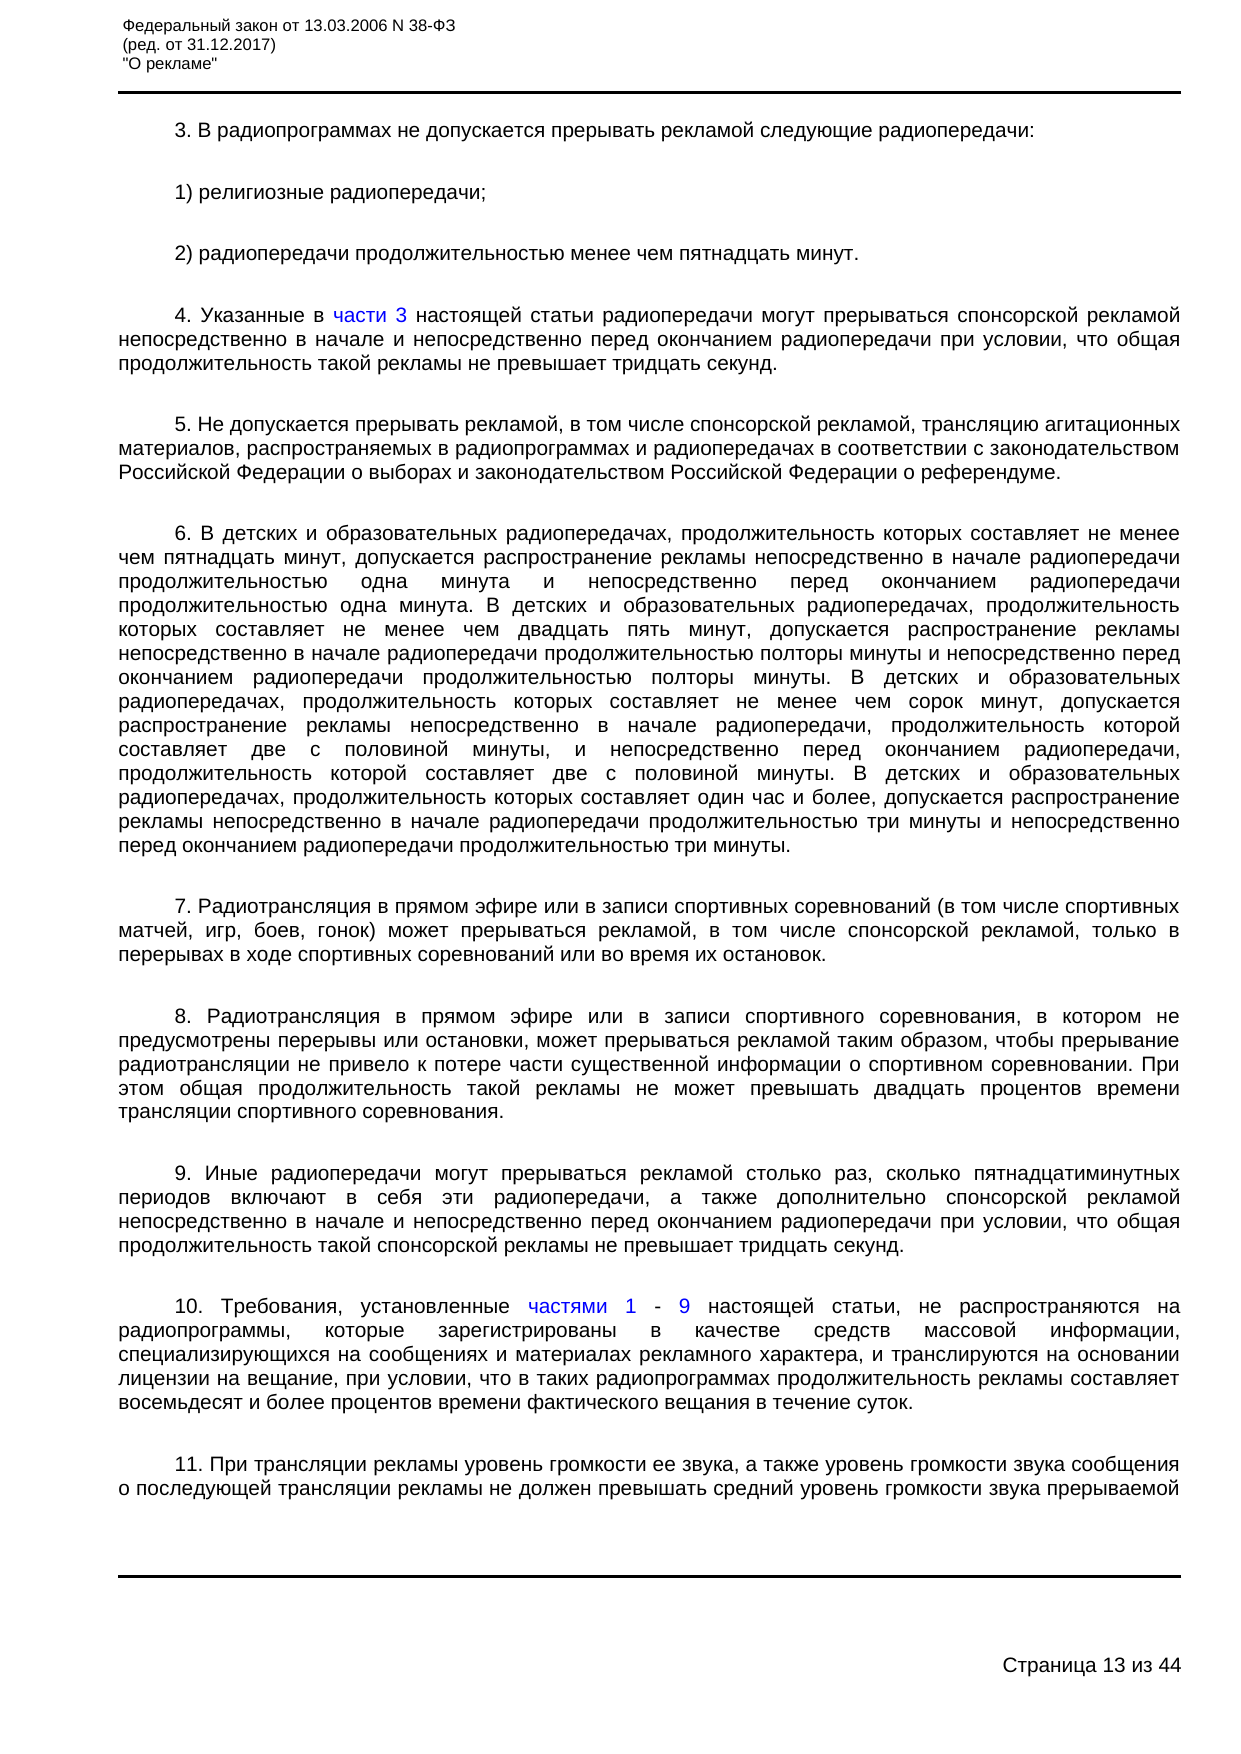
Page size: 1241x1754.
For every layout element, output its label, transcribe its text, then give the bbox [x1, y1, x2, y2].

text 6. В детских и образовательных радиопередачах, продолжительность которых составляет не менее чем пятнадцать минут, допускается распространение рекламы непосредственно в начале радиопередачи продолжительностью одна минута и непосредственно перед окончанием радиопередачи продолжительностью одна минута. В детских и образовательных радиопередачах, продолжительность которых составляет не менее чем двадцать пять минут, допускается распространение рекламы непосредственно в начале радиопередачи продолжительностью полторы минуты и непосредственно перед окончанием радиопередачи продолжительностью полторы минуты. В детских и образовательных радиопередачах, продолжительность которых составляет не менее чем сорок минут, допускается распространение рекламы непосредственно в начале радиопередачи, продолжительность которой составляет две с половиной минуты, и непосредственно перед окончанием радиопередачи, продолжительность которой составляет две с половиной минуты. В детских и образовательных радиопередачах, продолжительность которых составляет один час и более, допускается распространение рекламы непосредственно в начале радиопередачи продолжительностью три минуты и непосредственно перед окончанием радиопередачи продолжительностью три минуты. [118, 521, 1181, 857]
text 3. В радиопрограммах не допускается прерывать рекламой следующие радиопередачи: [118, 118, 1181, 142]
text 1) религиозные радиопередачи; [118, 179, 1181, 203]
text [118, 1451, 1181, 1499]
text 8. Радиотрансляция в прямом эфире или в записи спортивного соревнования, в котором не предусмотрены перерывы или остановки, может прерываться рекламой таким образом, чтобы прерывание радиотрансляции не привело к потере части существенной информации о спортивном соревновании. При этом общая продолжительность такой рекламы не может превышать двадцать процентов времени трансляции спортивного соревнования. [118, 1003, 1181, 1123]
text 7. Радиотрансляция в прямом эфире или в записи спортивных соревнований (в том числе спортивных матчей, игр, боев, гонок) может прерываться рекламой, в том числе спонсорской рекламой, только в перерывах в ходе спортивных соревнований или во время их остановок. [118, 894, 1181, 966]
text 2) радиопередачи продолжительностью менее чем пятнадцать минут. [118, 241, 1181, 265]
text 10. Требования, установленные частями 1 - 9 настоящей статьи, не распространяются на радиопрограммы, которые зарегистрированы в качестве средств массовой информации, специализирующихся на сообщениях и материалах рекламного характера, и транслируются на основании лицензии на вещание, при условии, что в таких радиопрограммах продолжительность рекламы составляет восемьдесят и более процентов времени фактического вещания в течение суток. [118, 1294, 1181, 1414]
text 5. Не допускается прерывать рекламой, в том числе спонсорской рекламой, трансляцию агитационных материалов, распространяемых в радиопрограммах и радиопередачах в соответствии с законодательством Российской Федерации о выборах и законодательством Российской Федерации о референдуме. [118, 412, 1181, 484]
text 4. Указанные в части 3 настоящей статьи радиопередачи могут прерываться спонсорской рекламой непосредственно в начале и непосредственно перед окончанием радиопередачи при условии, что общая продолжительность такой рекламы не превышает тридцать секунд. [118, 302, 1181, 374]
text 9. Иные радиопередачи могут прерываться рекламой столько раз, сколько пятнадцатиминутных периодов включают в себя эти радиопередачи, а также дополнительно спонсорской рекламой непосредственно в начале и непосредственно перед окончанием радиопередачи при условии, что общая продолжительность такой спонсорской рекламы не превышает тридцать секунд. [118, 1161, 1181, 1257]
